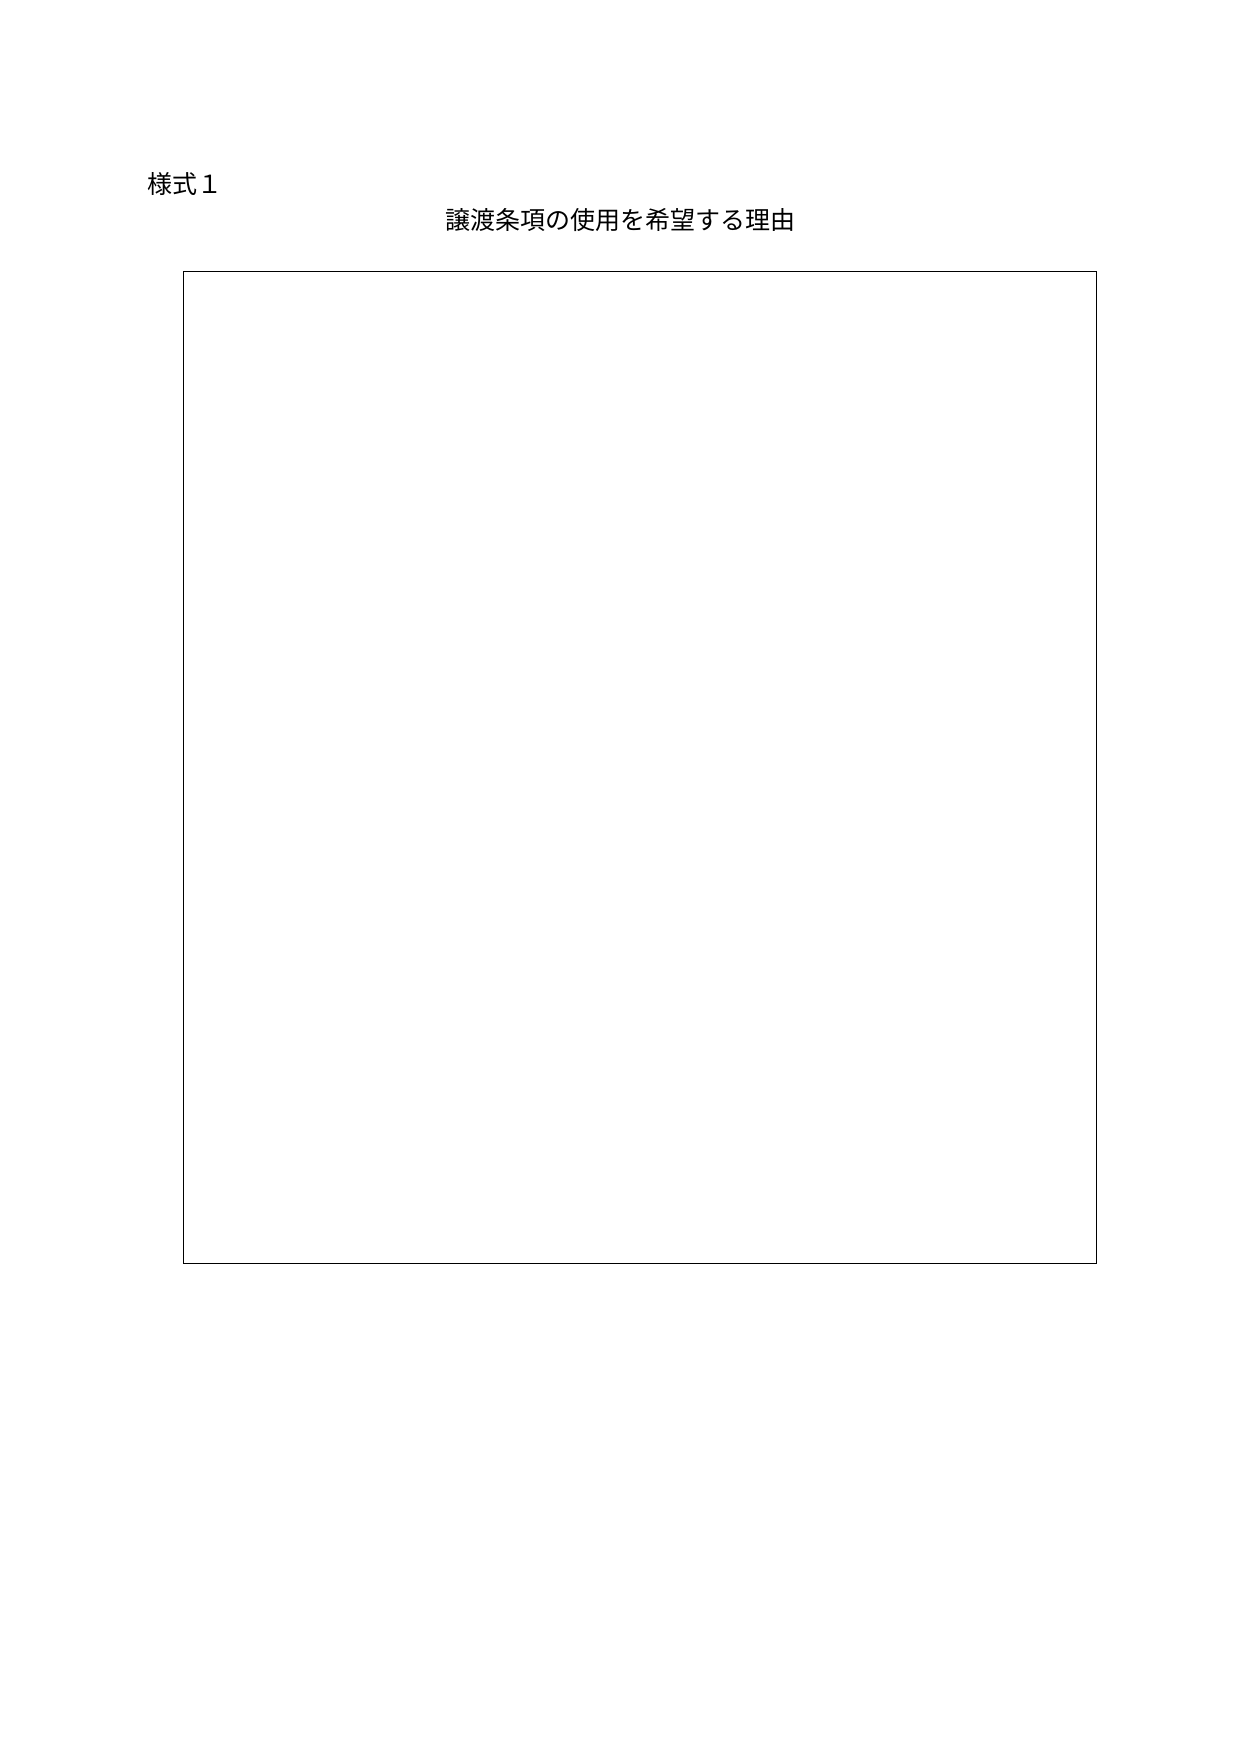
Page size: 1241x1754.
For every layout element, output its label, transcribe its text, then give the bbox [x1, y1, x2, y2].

table_header [184, 272, 1096, 1263]
text 譲渡条項の使用を希望する理由 [148, 201, 1092, 237]
text 様式１ [148, 164, 1092, 201]
